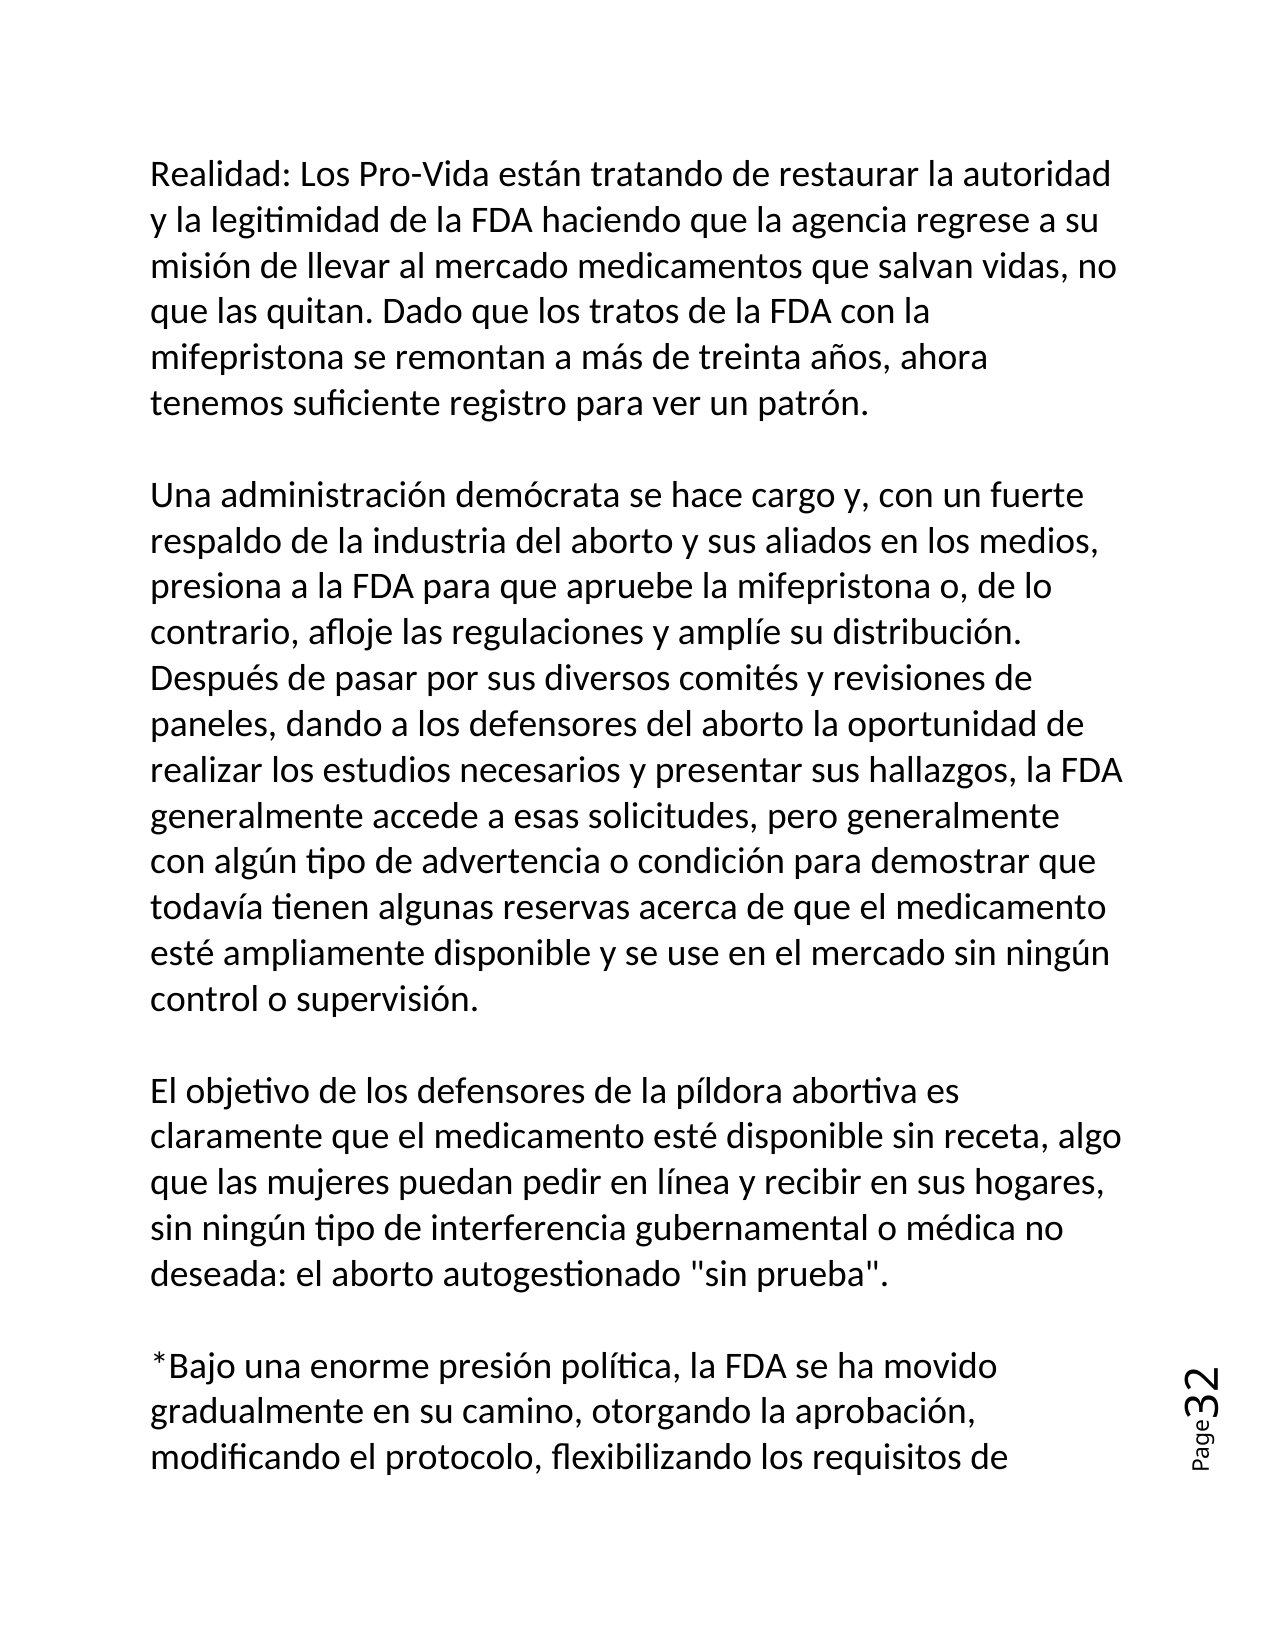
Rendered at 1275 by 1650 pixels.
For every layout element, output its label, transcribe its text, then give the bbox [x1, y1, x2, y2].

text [150, 1342, 1125, 1479]
text Realidad: Los Pro-Vida están tratando de restaurar la autoridad y la legitimidad de la FDA haciendo que la agencia regrese a su misión de llevar al mercado medicamentos que salvan vidas, no que las quitan. Dado que los tratos de la FDA con la mifepristona se remontan a más de treinta años, ahora tenemos suficiente registro para ver un patrón. [150, 150, 1125, 425]
text El objetivo de los defensores de la píldora abortiva es claramente que el medicamento esté disponible sin receta, algo que las mujeres puedan pedir en línea y recibir en sus hogares, sin ningún tipo de interferencia gubernamental o médica no deseada: el aborto autogestionado "sin prueba". [150, 1067, 1125, 1296]
text Una administración demócrata se hace cargo y, con un fuerte respaldo de la industria del aborto y sus aliados en los medios, presiona a la FDA para que apruebe la mifepristona o, de lo contrario, afloje las regulaciones y amplíe su distribución. Después de pasar por sus diversos comités y revisiones de paneles, dando a los defensores del aborto la oportunidad de realizar los estudios necesarios y presentar sus hallazgos, la FDA generalmente accede a esas solicitudes, pero generalmente con algún tipo de advertencia o condición para demostrar que todavía tienen algunas reservas acerca de que el medicamento esté ampliamente disponible y se use en el mercado sin ningún control o supervisión. [150, 471, 1125, 1021]
